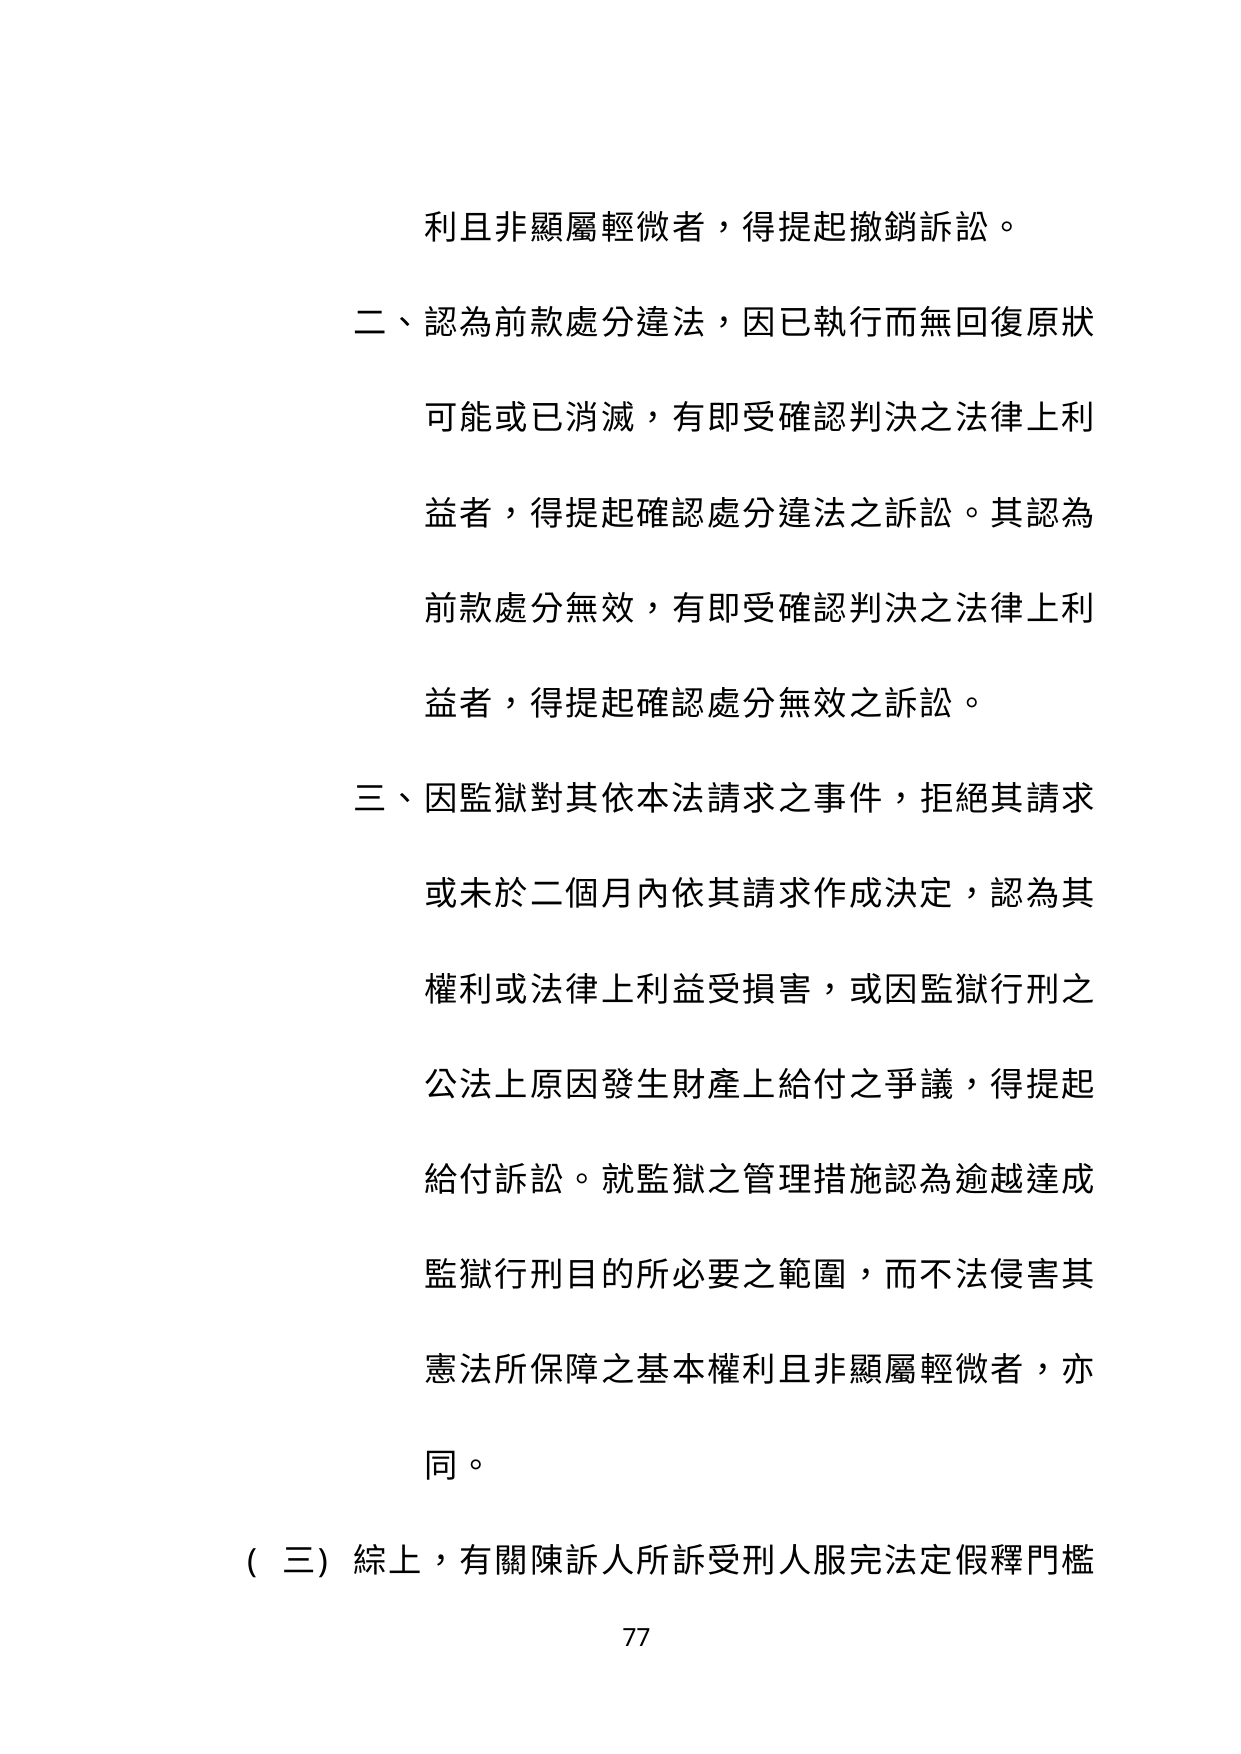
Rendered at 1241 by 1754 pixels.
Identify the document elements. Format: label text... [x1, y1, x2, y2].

subtitle 二、認為前款處分違法，因已執行而無回復原狀可能或已消滅，有即受確認判決之法律上利益者，得提起確認處分違法之訴訟。其認為前款處分無效，有即受確認判決之法律上利益者，得提起確認處分無效之訴訟。 [338, 272, 1097, 748]
subtitle 三、因監獄對其依本法請求之事件，拒絕其請求或未於二個月內依其請求作成決定，認為其權利或法律上利益受損害，或因監獄行刑之公法上原因發生財產上給付之爭議，得提起給付訴訟。就監獄之管理措施認為逾越達成監獄行刑目的所必要之範圍，而不法侵害其憲法所保障之基本權利且非顯屬輕微者，亦同。 [338, 748, 1097, 1510]
subtitle 一、認為監獄處分逾越達成監獄行刑目的所必要之範圍，而不法侵害其憲法所保障之基本權利且非顯屬輕微者，得提起撤銷訴訟。 [338, 177, 1097, 272]
